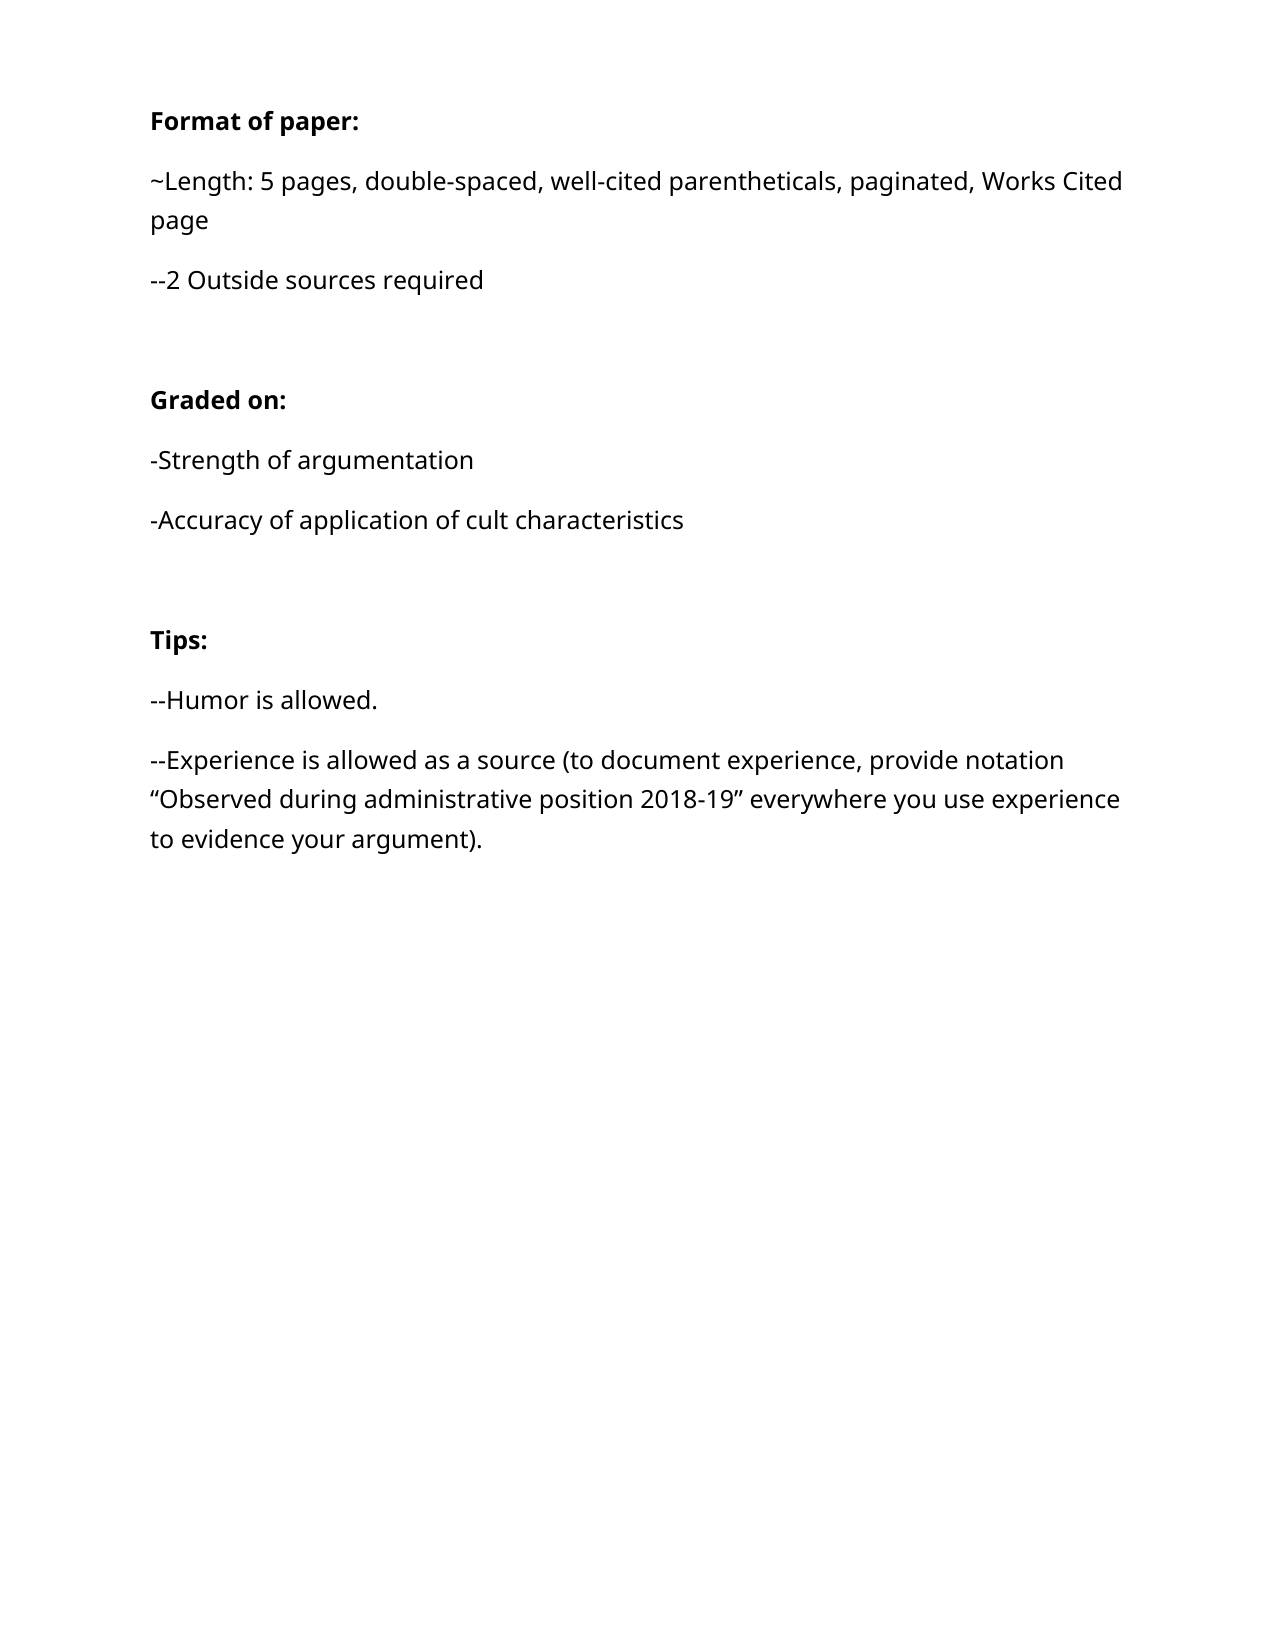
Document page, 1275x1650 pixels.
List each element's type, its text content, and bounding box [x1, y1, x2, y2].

text -Strength of argumentation [150, 443, 1125, 477]
text --Humor is allowed. [150, 683, 1125, 717]
text Format of paper: [150, 104, 1125, 138]
text Tips: [150, 623, 1125, 657]
text -Accuracy of application of cult characteristics [150, 503, 1125, 537]
text --Experience is allowed as a source (to document experience, provide notation “Observed during administrative position 2018-19” everywhere you use experience to evidence your argument). [150, 743, 1125, 855]
text ~Length: 5 pages, double-spaced, well-cited parentheticals, paginated, Works Cited page [150, 164, 1125, 237]
text --2 Outside sources required [150, 263, 1125, 297]
text Graded on: [150, 383, 1125, 417]
